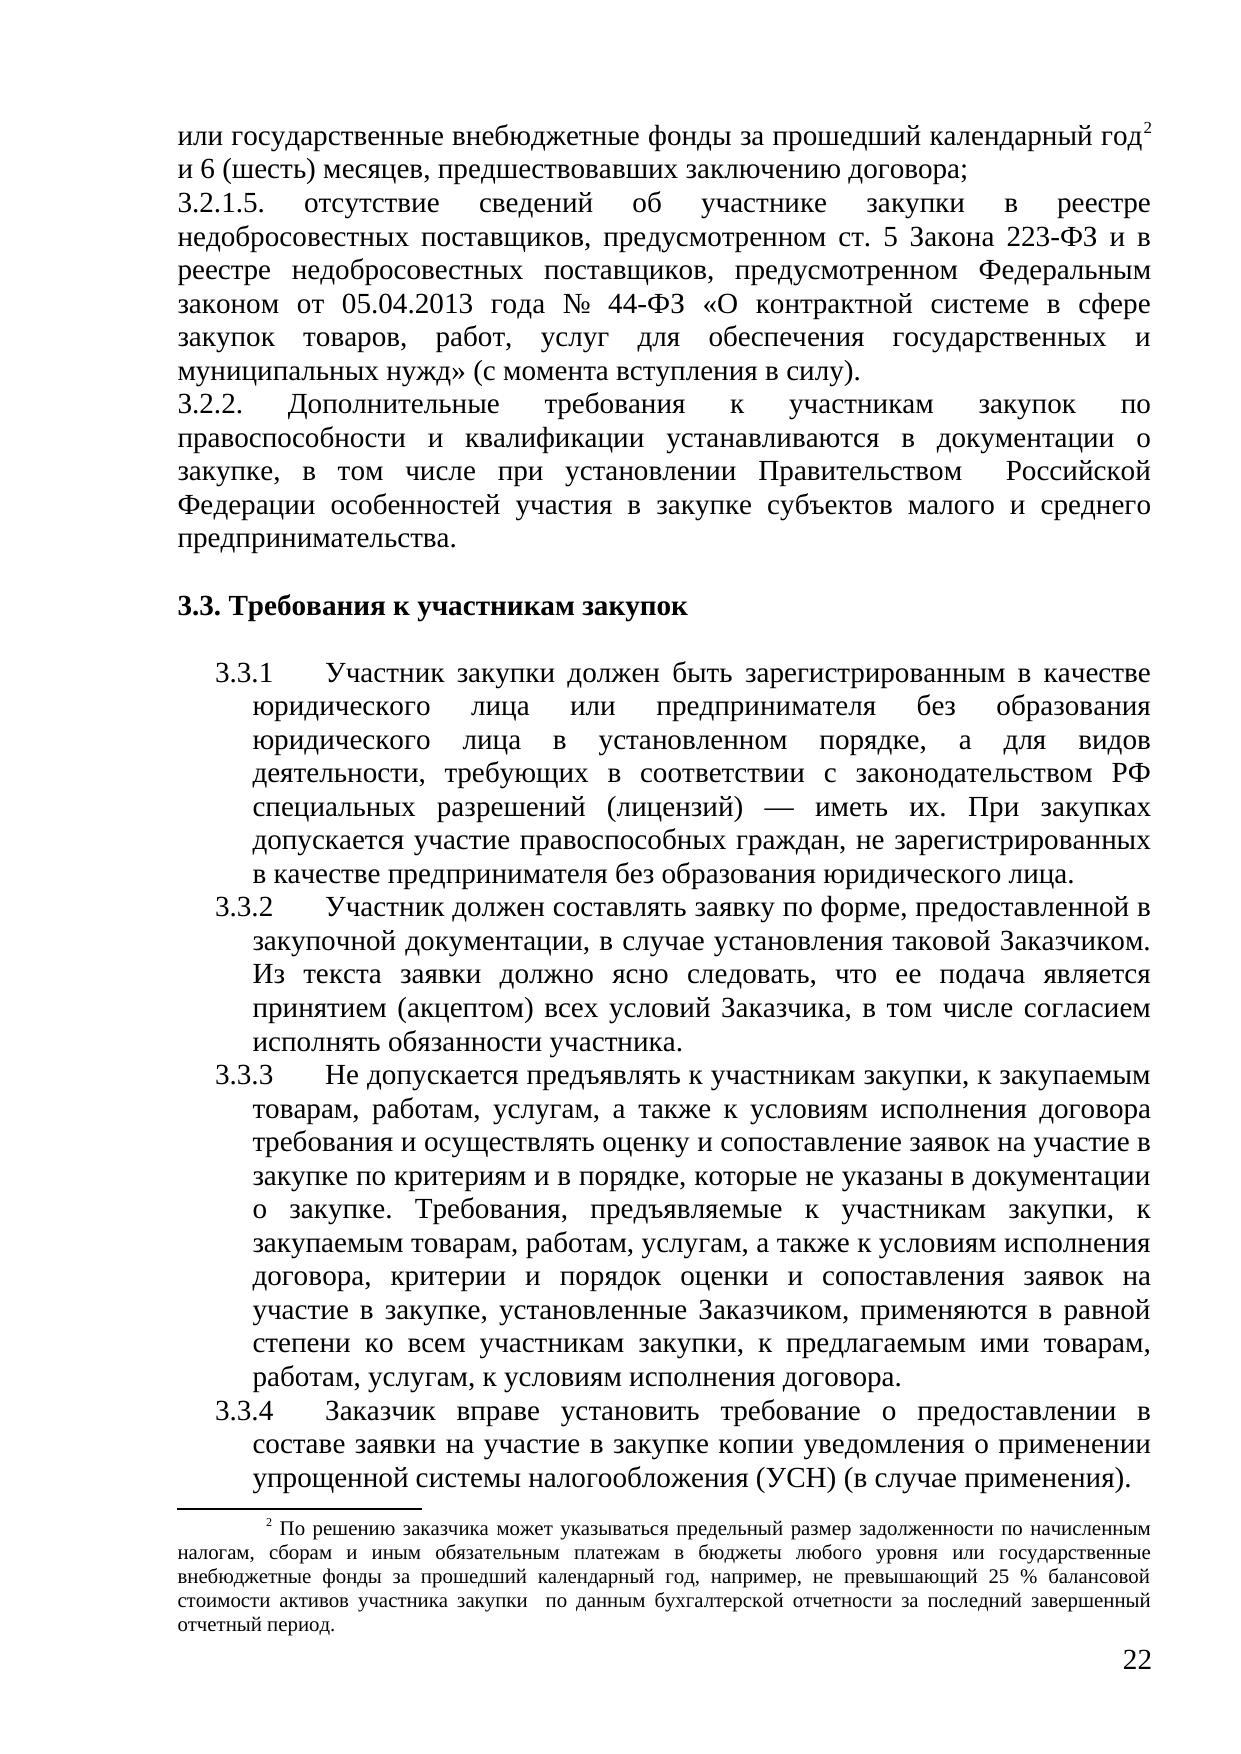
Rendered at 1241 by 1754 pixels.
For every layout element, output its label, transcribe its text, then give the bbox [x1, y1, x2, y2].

list Не допускается предъявлять к участникам закупки, к закупаемым товарам, работам, услугам, а также к условиям исполнения договора требования и осуществлять оценку и сопоставление заявок на участие в закупке по критериям и в порядке, которые не указаны в документации о закупке. Требования, предъявляемые к участникам закупки, к закупаемым товарам, работам, услугам, а также к условиям исполнения договора, критерии и порядок оценки и сопоставления заявок на участие в закупке, установленные Заказчиком, применяются в равной степени ко всем участникам закупки, к предлагаемым ими товарам, работам, услугам, к условиям исполнения договора. [215, 1057, 1152, 1393]
list Заказчик вправе установить требование о предоставлении в составе заявки на участие в закупке копии уведомления о применении упрощенной системы налогообложения (УСН) (в случае применения). [215, 1393, 1152, 1493]
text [177, 118, 1152, 185]
text 3.2.1.5. отсутствие сведений об участнике закупки в реестре недобросовестных поставщиков, предусмотренном ст. 5 Закона 223-ФЗ и в реестре недобросовестных поставщиков, предусмотренном Федеральным законом от 05.04.2013 года № 44-ФЗ «О контрактной системе в сфере закупок товаров, работ, услуг для обеспечения государственных и муниципальных нужд» (с момента вступления в силу). [177, 185, 1152, 386]
list Участник закупки должен быть зарегистрированным в качестве юридического лица или предпринимателя без образования юридического лица в установленном порядке, а для видов деятельности, требующих в соответствии с законодательством РФ специальных разрешений (лицензий) — иметь их. При закупках допускается участие правоспособных граждан, не зарегистрированных в качестве предпринимателя без образования юридического лица. [215, 655, 1152, 889]
text 3.2.2. Дополнительные требования к участникам закупок по правоспособности и квалификации устанавливаются в документации о закупке, в том числе при установлении Правительством Российской Федерации особенностей участия в закупке субъектов малого и среднего предпринимательства. [177, 386, 1152, 554]
text 3.3. Требования к участникам закупок [177, 588, 1152, 621]
list Участник должен составлять заявку по форме, предоставленной в закупочной документации, в случае установления таковой Заказчиком. Из текста заявки должно ясно следовать, что ее подача является принятием (акцептом) всех условий Заказчика, в том числе согласием исполнять обязанности участника. [215, 889, 1152, 1057]
